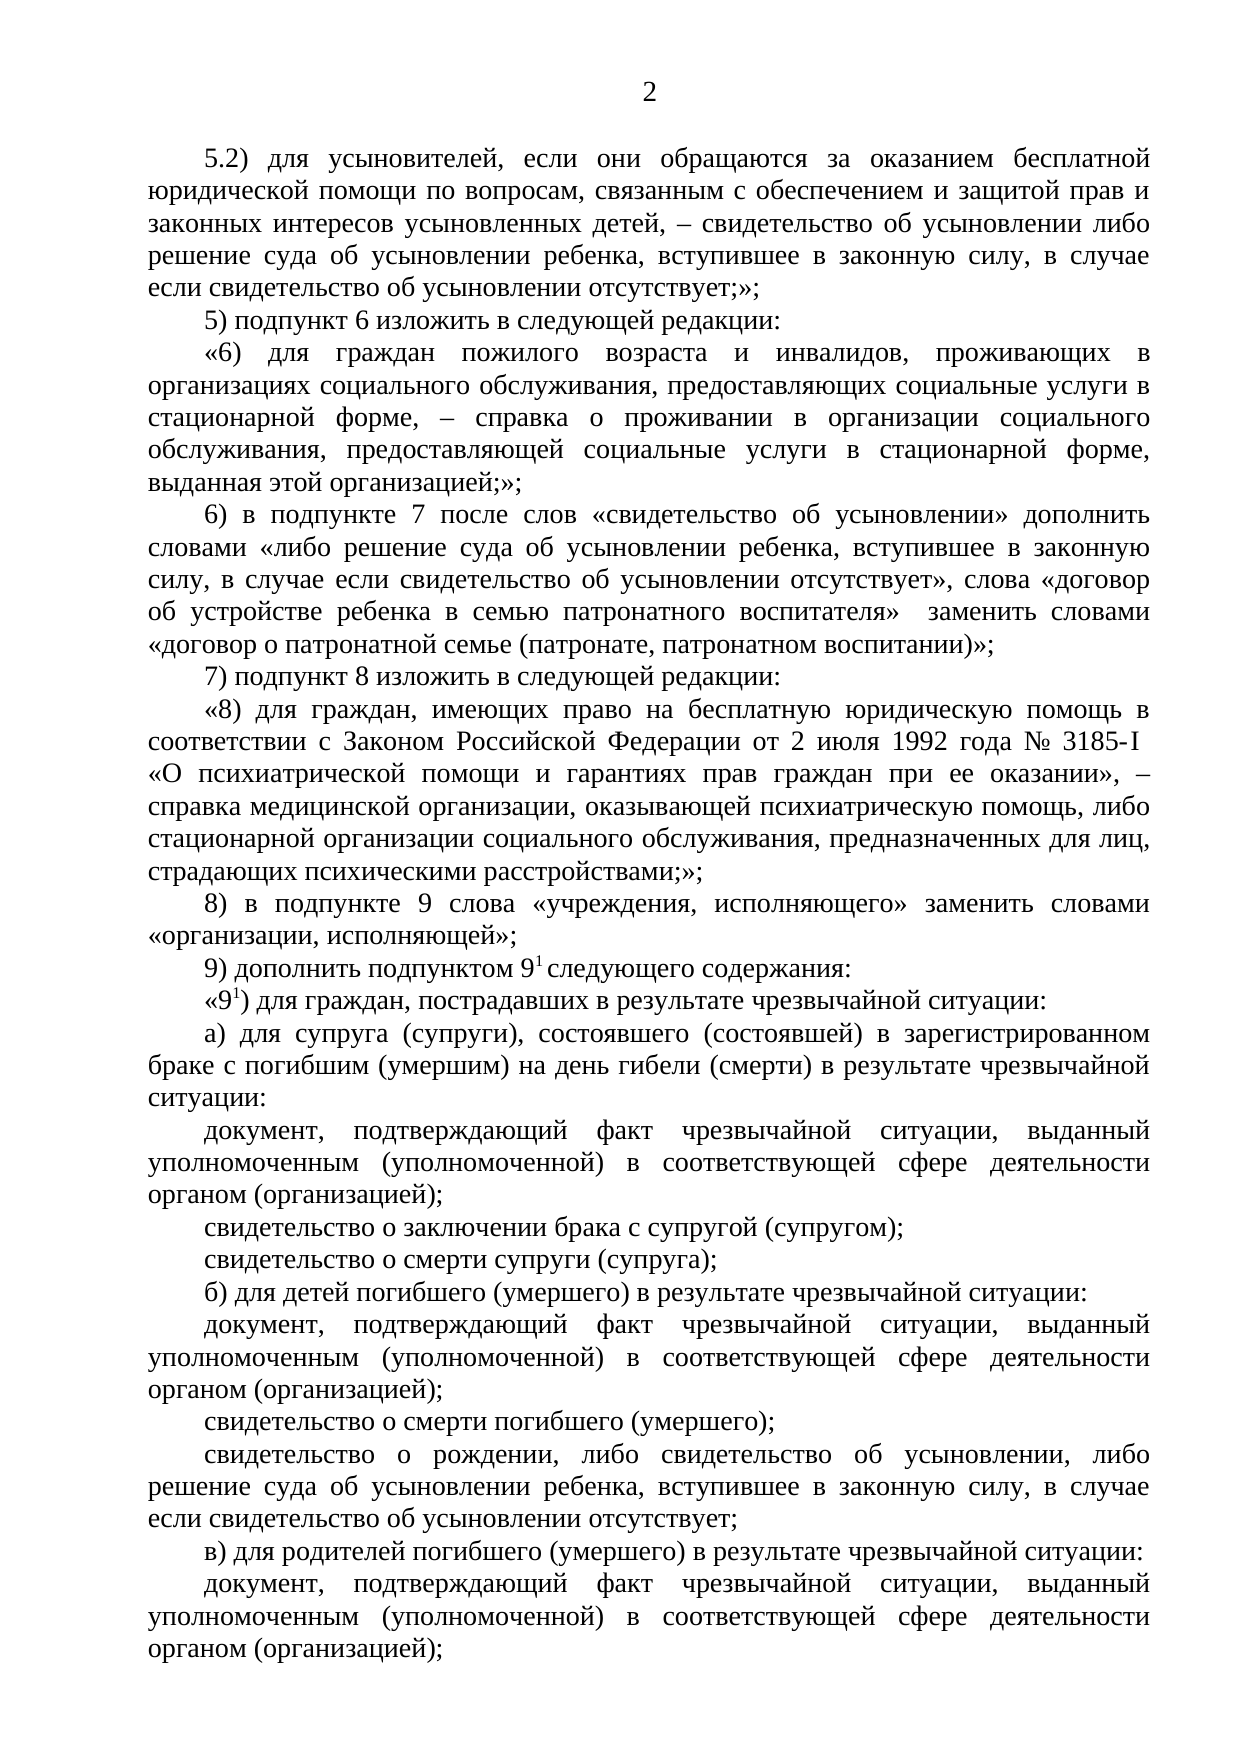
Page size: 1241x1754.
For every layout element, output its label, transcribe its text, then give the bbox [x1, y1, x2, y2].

text а) для супруга (супруги), состоявшего (состоявшей) в зарегистрированном браке с погибшим (умершим) на день гибели (смерти) в результате чрезвычайной ситуации: [148, 1016, 1152, 1113]
text 5.2) для усыновителей, если они обращаются за оказанием бесплатной юридической помощи по вопросам, связанным с обеспечением и защитой прав и законных интересов усыновленных детей, – свидетельство об усыновлении либо решение суда об усыновлении ребенка, вступившее в законную силу, в случае если свидетельство об усыновлении отсутствует;»; [148, 141, 1152, 303]
text в) для родителей погибшего (умершего) в результате чрезвычайной ситуации: [148, 1534, 1152, 1566]
text «91) для граждан, пострадавших в результате чрезвычайной ситуации: [148, 983, 1152, 1016]
text свидетельство о смерти погибшего (умершего); [148, 1404, 1152, 1437]
text свидетельство о смерти супруги (супруга); [148, 1242, 1152, 1275]
text свидетельство о заключении брака с супругой (супругом); [148, 1210, 1152, 1242]
text «6) для граждан пожилого возраста и инвалидов, проживающих в организациях социального обслуживания, предоставляющих социальные услуги в стационарной форме, – справка о проживании в организации социального обслуживания, предоставляющей социальные услуги в стационарной форме, выданная этой организацией;»; [148, 335, 1152, 497]
text 9) дополнить подпунктом 91 следующего содержания: [148, 951, 1152, 983]
text 8) в подпункте 9 слова «учреждения, исполняющего» заменить словами «организации, исполняющей»; [148, 886, 1152, 951]
text свидетельство о рождении, либо свидетельство об усыновлении, либо решение суда об усыновлении ребенка, вступившее в законную силу, в случае если свидетельство об усыновлении отсутствует; [148, 1437, 1152, 1534]
text б) для детей погибшего (умершего) в результате чрезвычайной ситуации: [148, 1275, 1152, 1307]
text 6) в подпункте 7 после слов «свидетельство об усыновлении» дополнить словами «либо решение суда об усыновлении ребенка, вступившее в законную силу, в случае если свидетельство об усыновлении отсутствует», слова «договор об устройстве ребенка в семью патронатного воспитателя» заменить словами «договор о патронатной семье (патронате, патронатном воспитании)»; [148, 497, 1152, 659]
text «8) для граждан, имеющих право на бесплатную юридическую помощь в соответствии с Законом Российской Федерации от 2 июля 1992 года № 3185-I «О психиатрической помощи и гарантиях прав граждан при ее оказании», – справка медицинской организации, оказывающей психиатрическую помощь, либо стационарной организации социального обслуживания, предназначенных для лиц, страдающих психическими расстройствами;»; [148, 692, 1152, 886]
text 5) подпункт 6 изложить в следующей редакции: [148, 303, 1152, 335]
text 7) подпункт 8 изложить в следующей редакции: [148, 659, 1152, 692]
